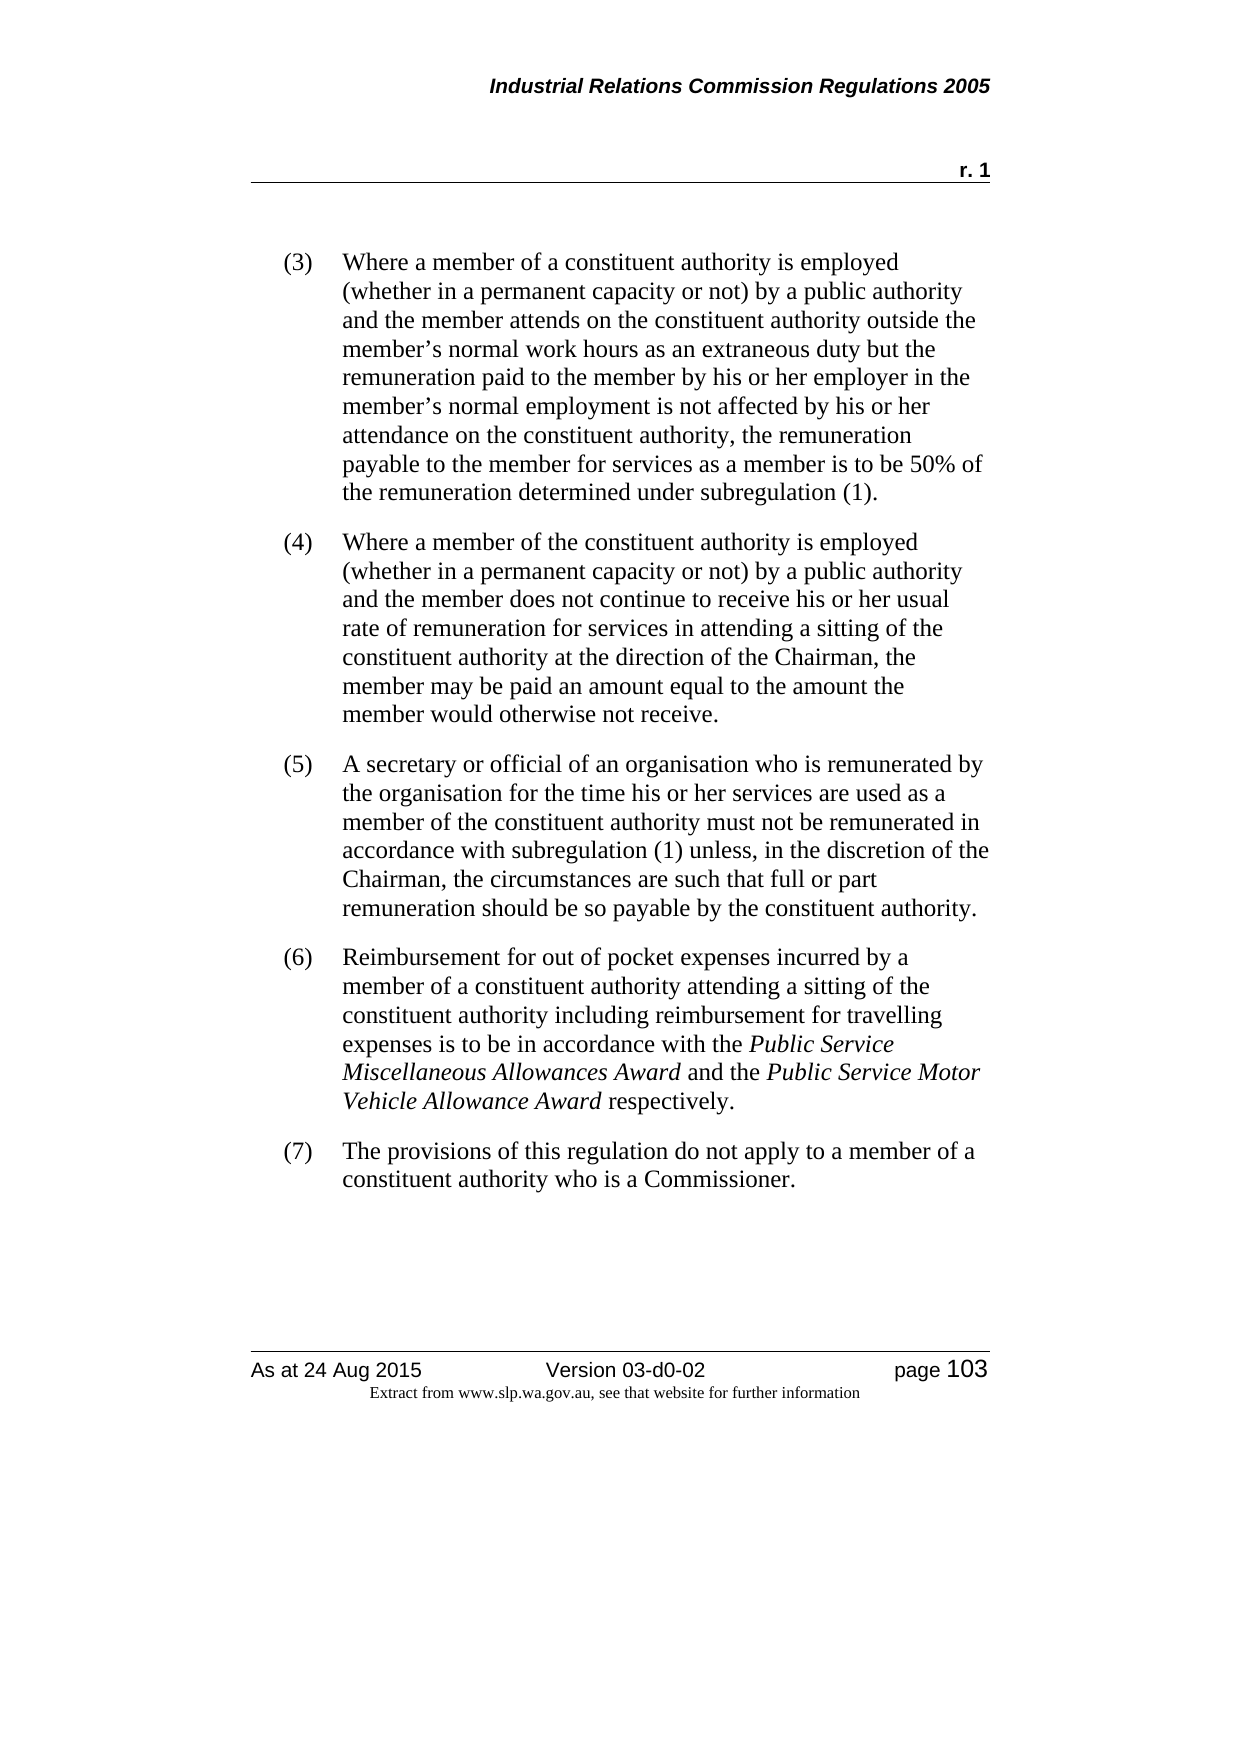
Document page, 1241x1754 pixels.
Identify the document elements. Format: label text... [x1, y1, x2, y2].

text (6) Reimbursement for out of pocket expenses incurred by a member of a constituent authority attending a sitting of the constituent authority including reimbursement for travelling expenses is to be in accordance with the Public Service Miscellaneous Allowances Award and the Public Service Motor Vehicle Allowance Award respectively. [251, 942, 990, 1115]
text (3) Where a member of a constituent authority is employed (whether in a permanent capacity or not) by a public authority and the member attends on the constituent authority outside the member’s normal work hours as an extraneous duty but the remuneration paid to the member by his or her employer in the member’s normal employment is not affected by his or her attendance on the constituent authority, the remuneration payable to the member for services as a member is to be 50% of the remuneration determined under subregulation (1). [251, 247, 990, 506]
text (7) The provisions of this regulation do not apply to a member of a constituent authority who is a Commissioner. [251, 1136, 990, 1193]
text (4) Where a member of the constituent authority is employed (whether in a permanent capacity or not) by a public authority and the member does not continue to receive his or her usual rate of remuneration for services in attending a sitting of the constituent authority at the direction of the Chairman, the member may be paid an amount equal to the amount the member would otherwise not receive. [251, 527, 990, 728]
text (5) A secretary or official of an organisation who is remunerated by the organisation for the time his or her services are used as a member of the constituent authority must not be remunerated in accordance with subregulation (1) unless, in the discretion of the Chairman, the circumstances are such that full or part remuneration should be so payable by the constituent authority. [251, 749, 990, 922]
